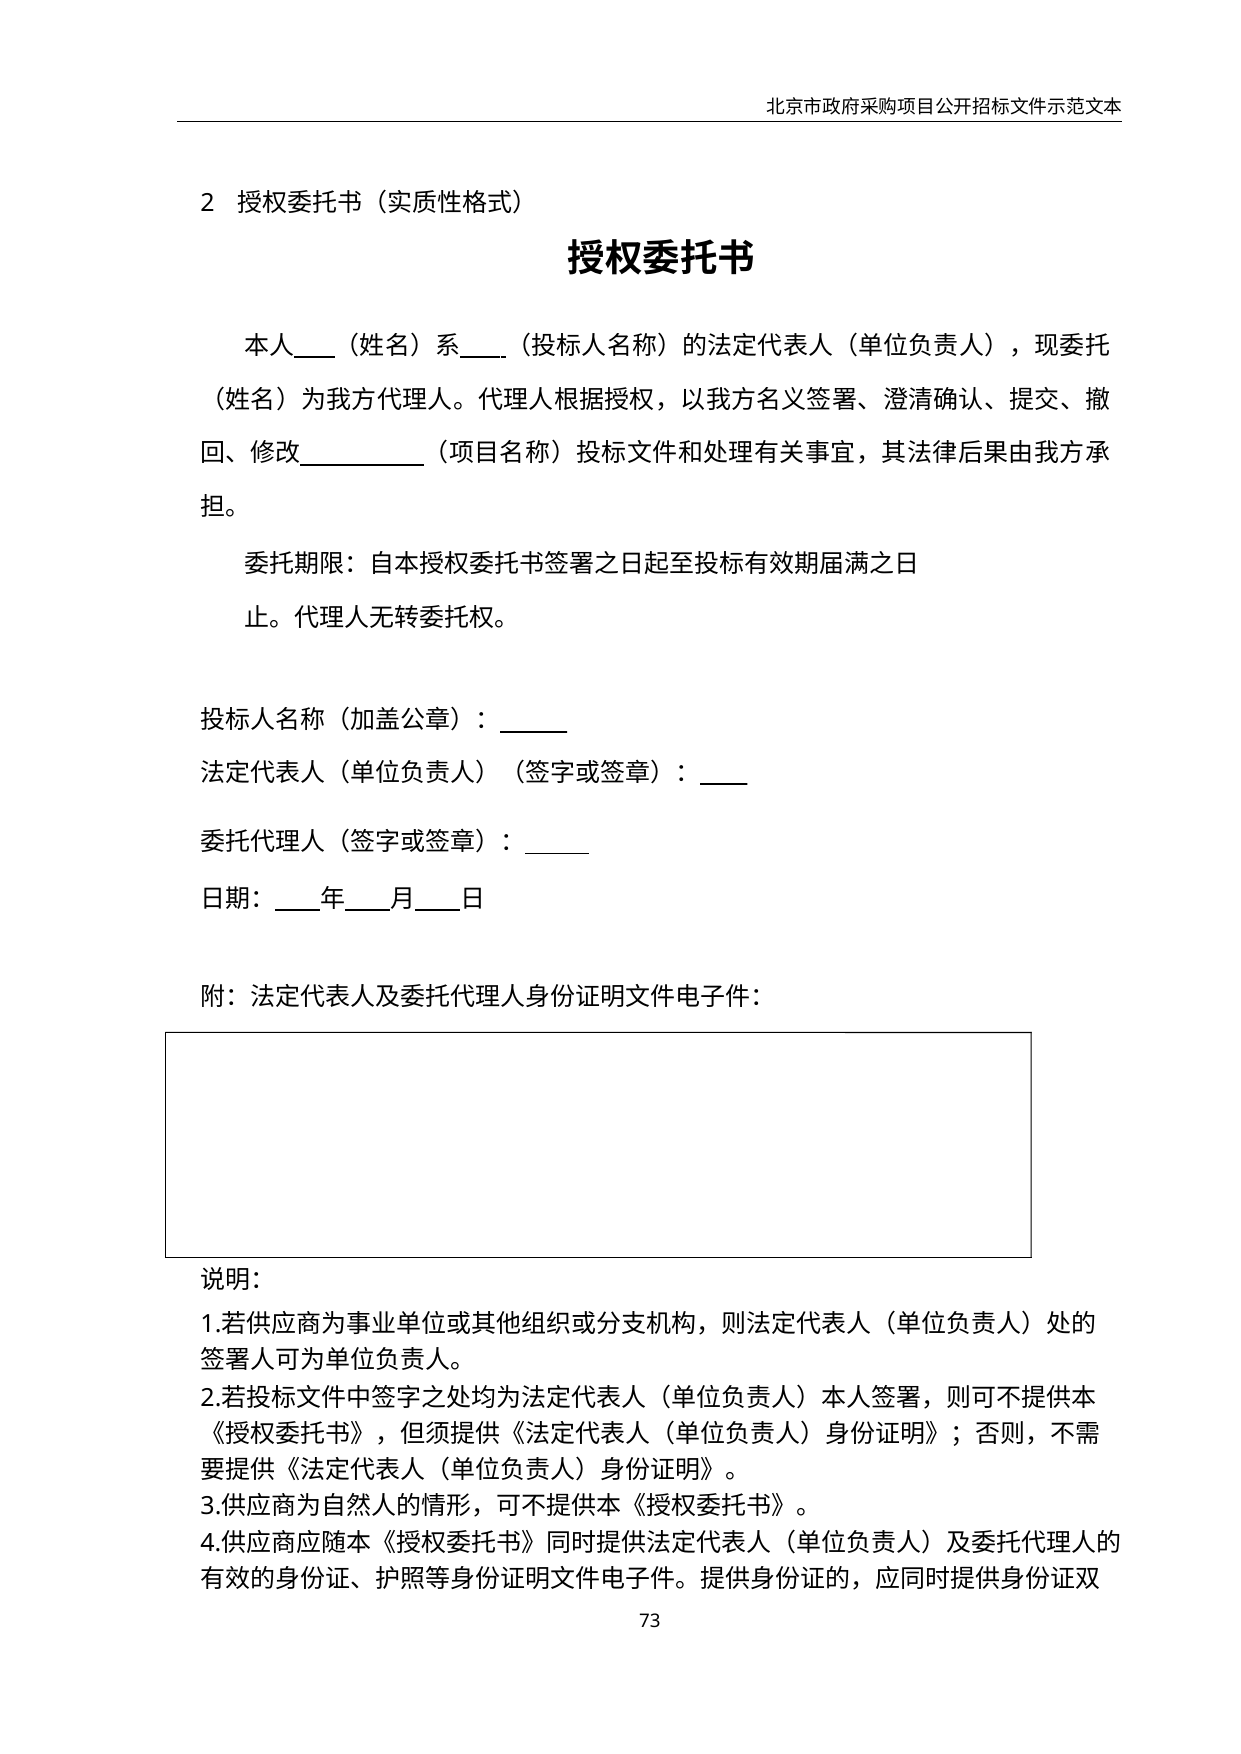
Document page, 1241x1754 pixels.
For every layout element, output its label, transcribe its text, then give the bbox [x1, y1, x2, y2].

text 3.供应商为自然人的情形，可不提供本《授权委托书》。 [200, 1486, 1122, 1522]
text 1.若供应商为事业单位或其他组织或分支机构，则法定代表人（单位负责人）处的签署人可为单位负责人。 [200, 1304, 1111, 1376]
text 投标人名称（加盖公章）： [200, 700, 1122, 736]
text 委托期限：自本授权委托书签署之日起至投标有效期届满之日止。代理人无转委托权。 [244, 543, 934, 633]
text 授权委托书 [200, 228, 1122, 282]
text 2 授权委托书（实质性格式） [200, 148, 1122, 228]
text 日期： 年 月 日 [200, 878, 1122, 915]
text 委托代理人（签字或签章）： [200, 822, 846, 858]
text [200, 1522, 1122, 1594]
text 说明： [200, 1028, 1122, 1296]
text 附：法定代表人及委托代理人身份证明文件电子件： [200, 976, 1122, 1012]
text 本人 （姓名）系 （投标人名称）的法定代表人（单位负责人），现委托 （姓名）为我方代理人。代理人根据授权，以我方名义签署、澄清确认、提交、撤回、修改 （项目名称）投标文件和处理有关事宜，其法律后果由我方承担。 [200, 325, 1111, 523]
text 2.若投标文件中签字之处均为法定代表人（单位负责人）本人签署，则可不提供本《授权委托书》，但须提供《法定代表人（单位负责人）身份证明》；否则，不需要提供《法定代表人（单位负责人）身份证明》。 [200, 1377, 1110, 1486]
text 法定代表人（单位负责人）（签字或签章）： [200, 752, 846, 788]
